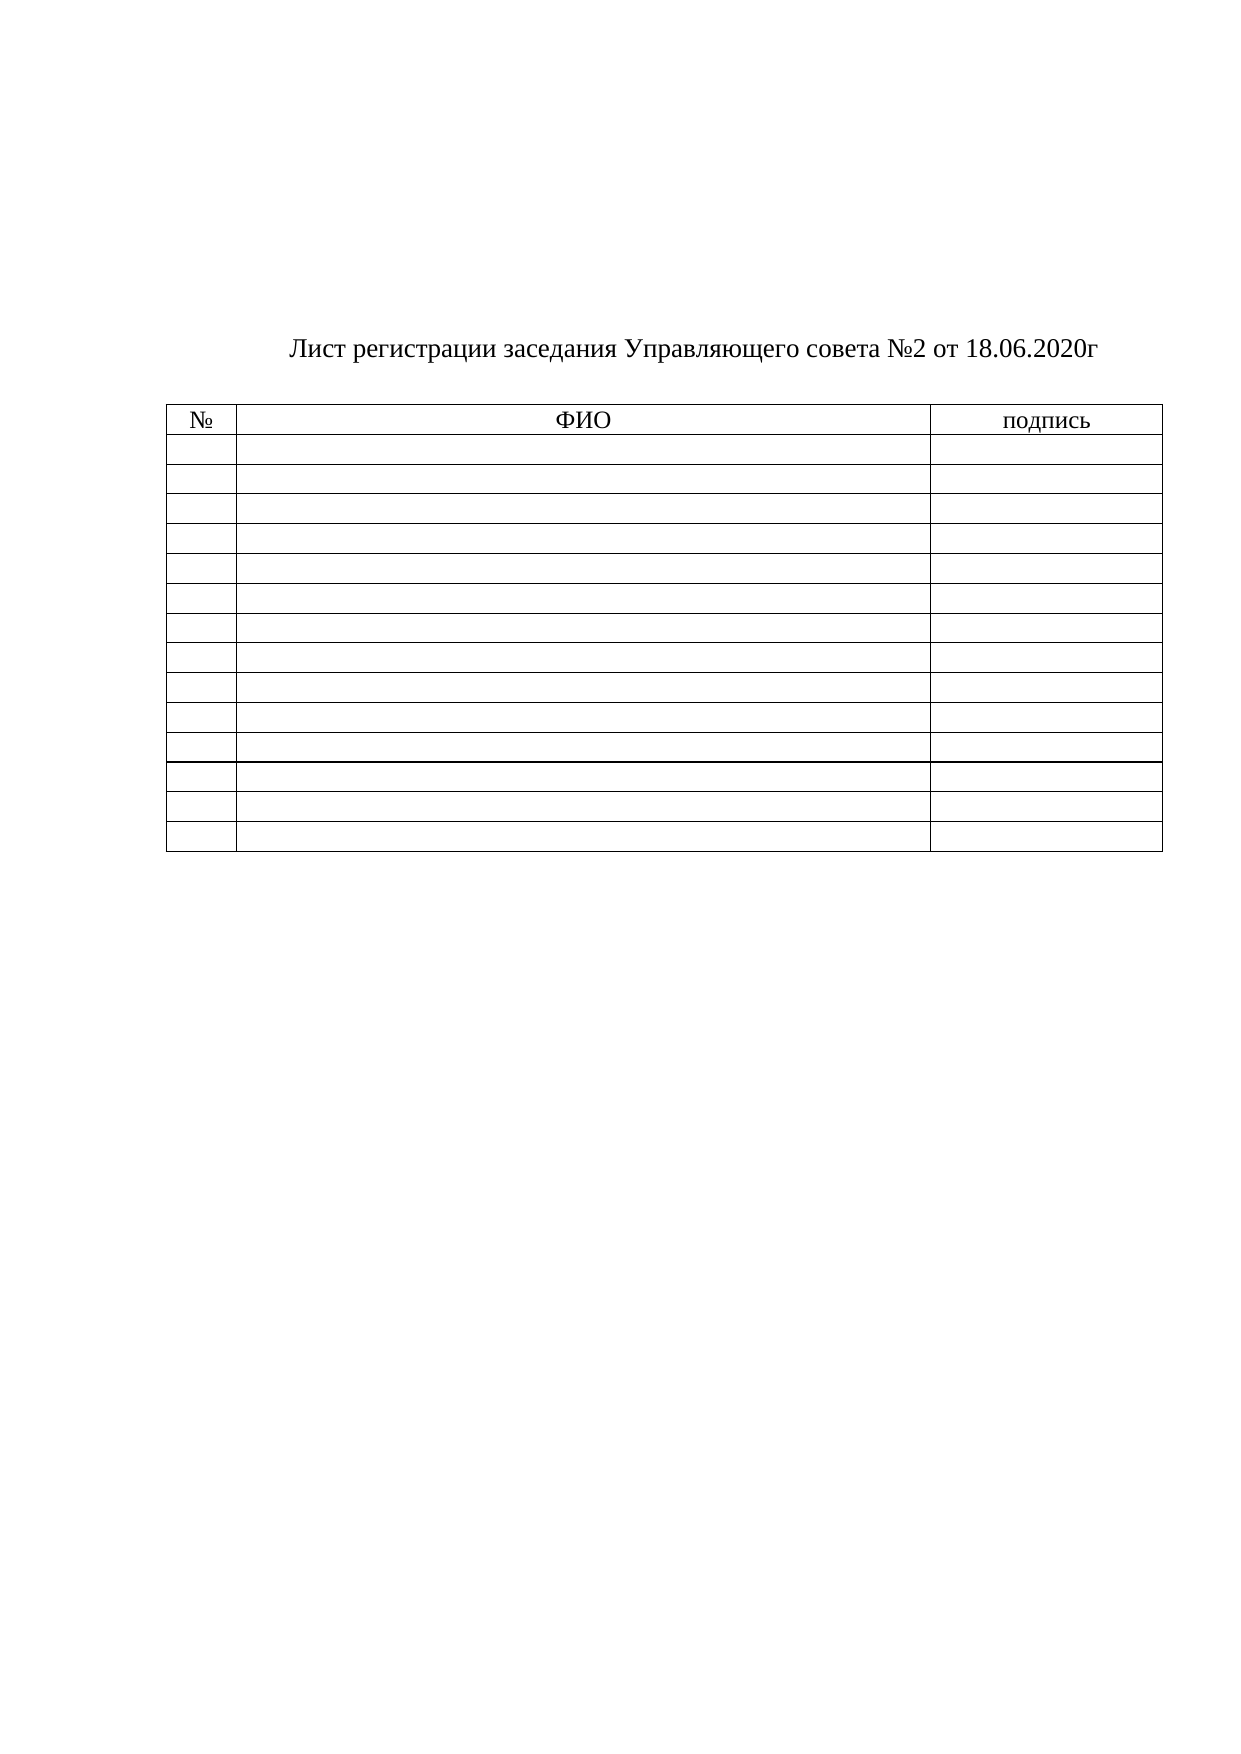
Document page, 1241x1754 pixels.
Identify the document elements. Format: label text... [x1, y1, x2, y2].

table_cell [237, 494, 930, 523]
table_cell [931, 763, 1162, 791]
table_cell [931, 673, 1162, 702]
table_cell [237, 643, 930, 672]
table_cell [931, 524, 1162, 553]
table_cell [167, 792, 236, 821]
table_cell [167, 465, 236, 493]
table_cell [167, 554, 236, 583]
table_cell [237, 703, 930, 732]
table_cell [931, 584, 1162, 612]
table_cell [167, 822, 236, 851]
table_cell [931, 822, 1162, 851]
table_cell [237, 614, 930, 642]
table_cell [167, 763, 236, 791]
table_cell [931, 703, 1162, 732]
table_cell [167, 494, 236, 523]
table_header подпись [931, 405, 1162, 434]
table_cell [931, 494, 1162, 523]
table_cell [167, 643, 236, 672]
table_cell [931, 554, 1162, 583]
table_cell [931, 435, 1162, 463]
table_cell [167, 435, 236, 463]
table_cell [931, 792, 1162, 821]
table_cell [237, 763, 930, 791]
table_cell [237, 822, 930, 851]
table_cell [167, 524, 236, 553]
table_cell [237, 733, 930, 761]
table_header ФИО [237, 405, 930, 434]
table_cell [237, 524, 930, 553]
table_cell [931, 643, 1162, 672]
table_cell [167, 614, 236, 642]
table_cell [167, 703, 236, 732]
table_cell [167, 584, 236, 612]
table_cell [167, 733, 236, 761]
table_cell [931, 614, 1162, 642]
table_cell [237, 673, 930, 702]
table_cell [237, 584, 930, 612]
table_cell [931, 465, 1162, 493]
table_header № [167, 405, 236, 434]
table_cell [167, 673, 236, 702]
table_cell [237, 435, 930, 463]
text Лист регистрации заседания Управляющего совета №2 от 18.06.2020г [177, 332, 1152, 364]
table_cell [237, 554, 930, 583]
table_cell [237, 465, 930, 493]
table_cell [931, 733, 1162, 761]
table_cell [237, 792, 930, 821]
